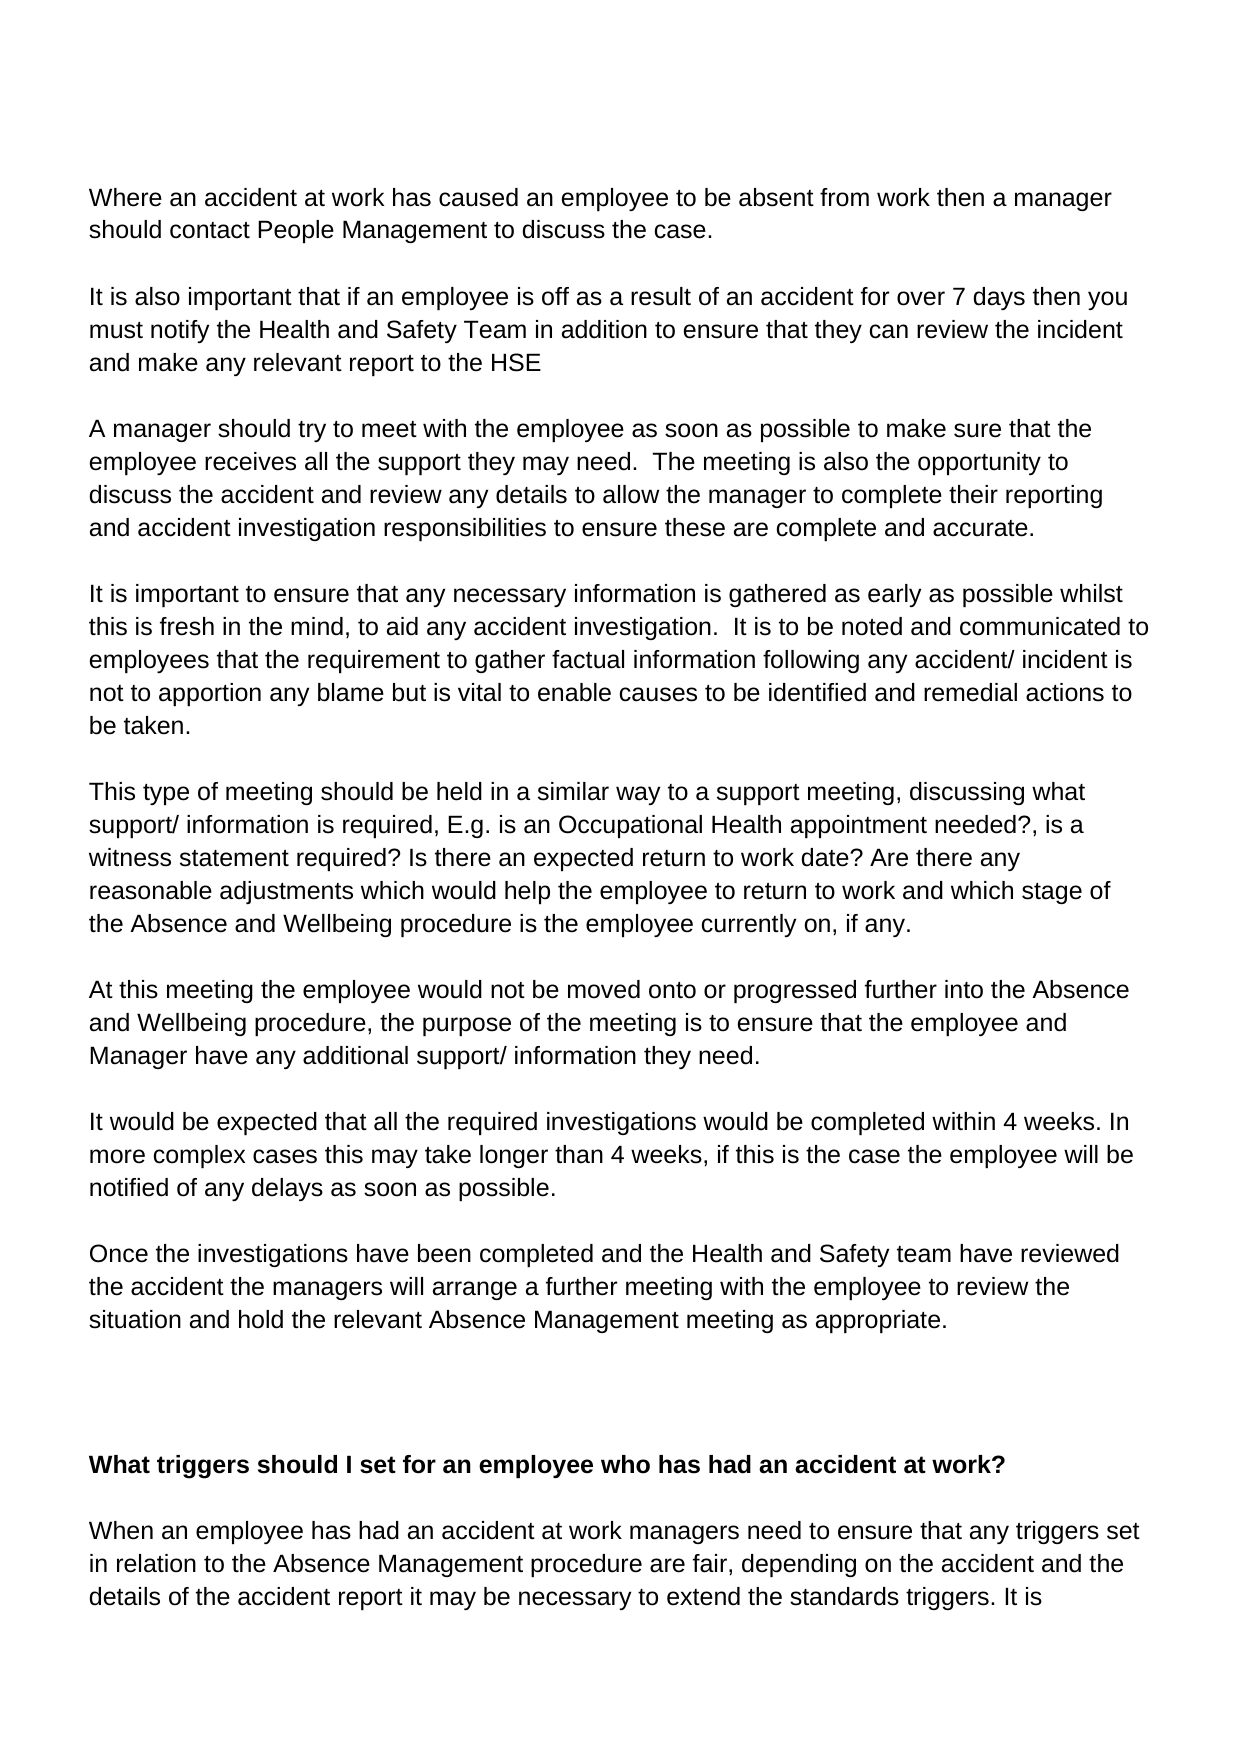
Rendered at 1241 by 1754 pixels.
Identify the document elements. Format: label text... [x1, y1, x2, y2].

text Once the investigations have been completed and the Health and Safety team have reviewed the accident the managers will arrange a further meeting with the employee to review the situation and hold the relevant Absence Management meeting as appropriate. [89, 1239, 1152, 1334]
text What triggers should I set for an employee who has had an accident at work? [89, 1450, 1152, 1479]
text Where an accident at work has caused an employee to be absent from work then a manager should contact People Management to discuss the case. [89, 182, 1152, 244]
text A manager should try to meet with the employee as soon as possible to make sure that the employee receives all the support they may need. The meeting is also the opportunity to discuss the accident and review any details to allow the manager to complete their reporting and accident investigation responsibilities to ensure these are complete and accurate. [89, 414, 1152, 541]
text This type of meeting should be held in a similar way to a support meeting, discussing what support/ information is required, E.g. is an Occupational Health appointment needed?, is a witness statement required? Is there an expected return to work date? Are there any reasonable adjustments which would help the employee to return to work and which stage of the Absence and Wellbeing procedure is the employee currently on, if any. [89, 777, 1152, 938]
text It would be expected that all the required investigations would be completed within 4 weeks. In more complex cases this may take longer than 4 weeks, if this is the case the employee will be notified of any delays as soon as possible. [89, 1107, 1152, 1202]
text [89, 1516, 1152, 1611]
text At this meeting the employee would not be moved onto or progressed further into the Absence and Wellbeing procedure, the purpose of the meeting is to ensure that the employee and Manager have any additional support/ information they need. [89, 975, 1152, 1070]
text It is important to ensure that any necessary information is gathered as early as possible whilst this is fresh in the mind, to aid any accident investigation. It is to be noted and communicated to employees that the requirement to gather factual information following any accident/ incident is not to apportion any blame but is vital to enable causes to be identified and remedial actions to be taken. [89, 579, 1152, 739]
text It is also important that if an employee is off as a result of an accident for over 7 days then you must notify the Health and Safety Team in addition to ensure that they can review the incident and make any relevant report to the HSE [89, 282, 1152, 376]
